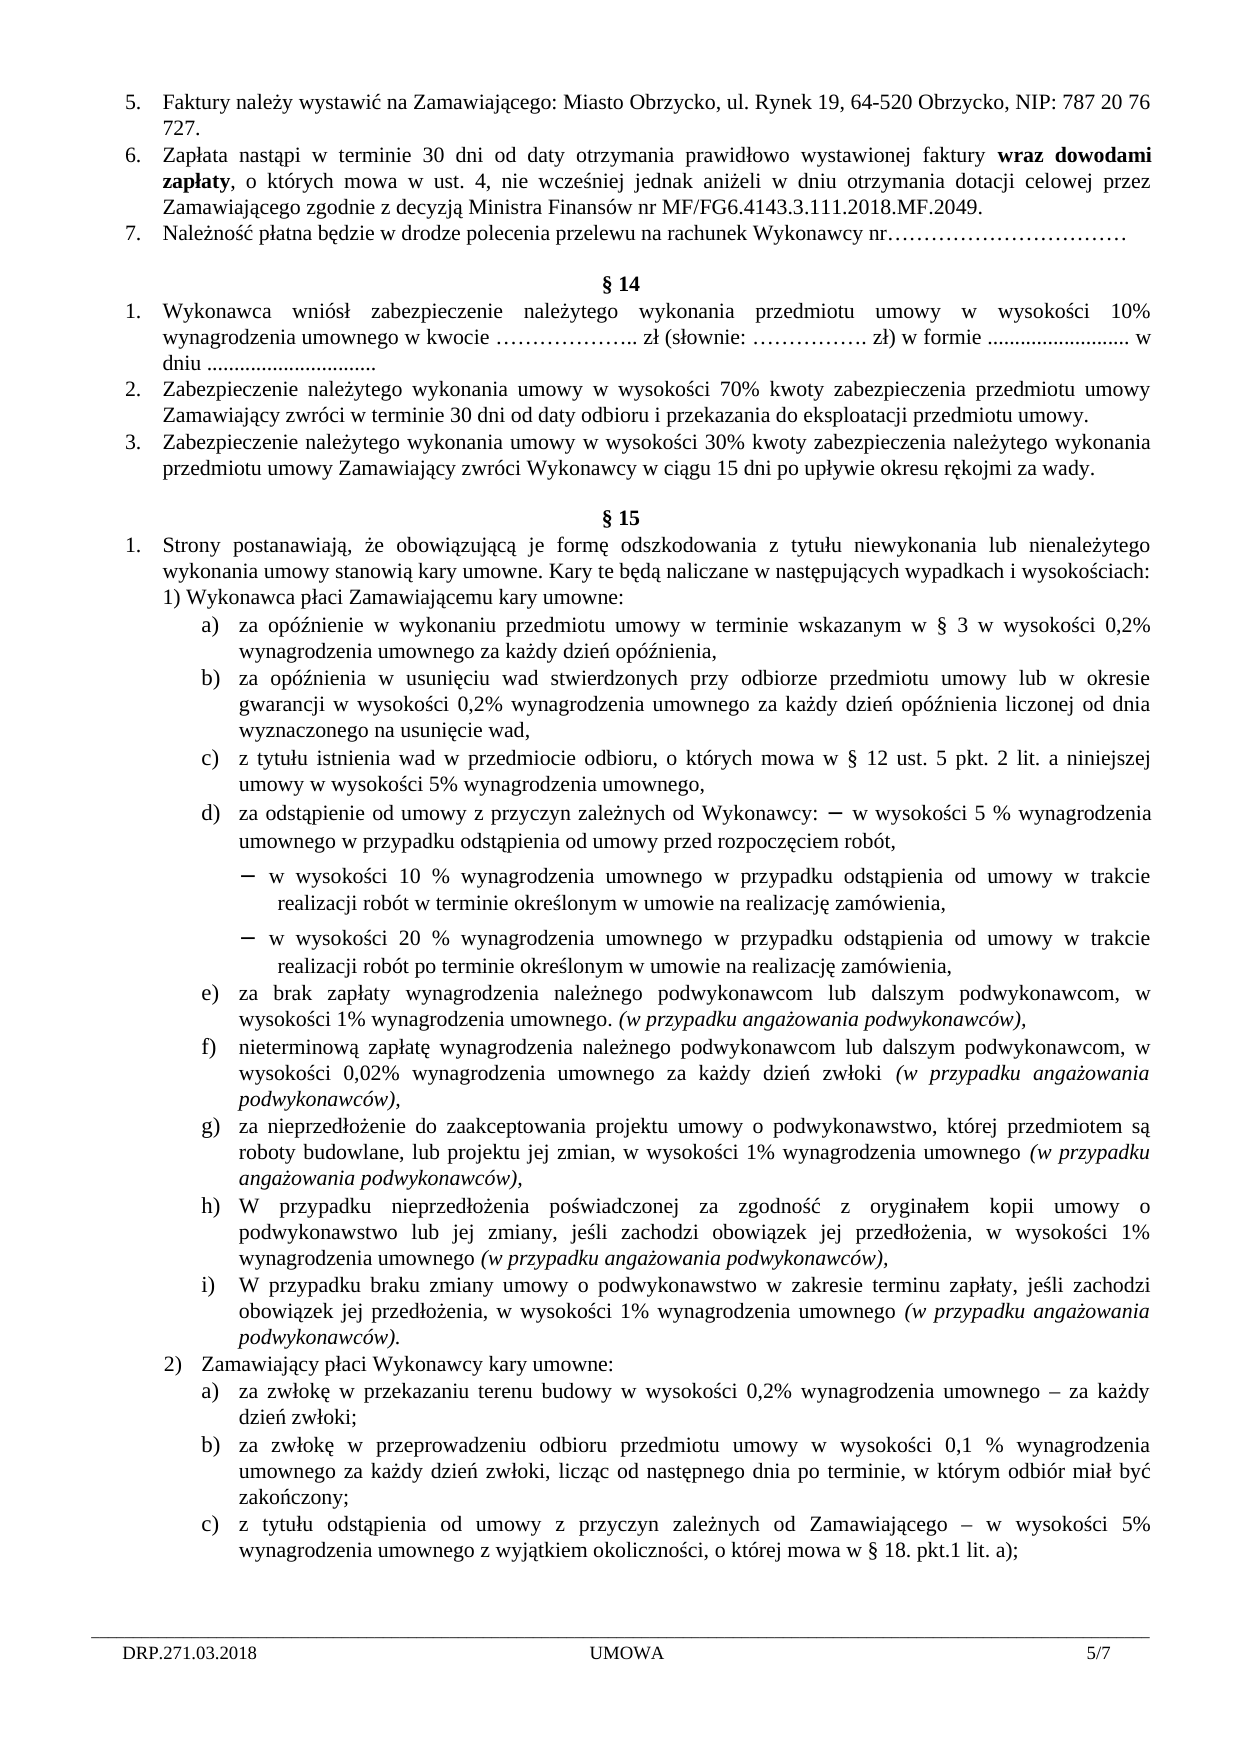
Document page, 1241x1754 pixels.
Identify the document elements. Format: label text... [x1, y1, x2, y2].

list za brak zapłaty wynagrodzenia należnego podwykonawcom lub dalszym podwykonawcom, w wysokości 1% wynagrodzenia umownego. (w przypadku angażowania podwykonawców), [201, 979, 1152, 1032]
list Zabezpieczenie należytego wykonania umowy w wysokości 30% kwoty zabezpieczenia należytego wykonania przedmiotu umowy Zamawiający zwróci Wykonawcy w ciągu 15 dni po upływie okresu rękojmi za wady. [125, 429, 1152, 480]
list Zamawiający płaci Wykonawcy kary umowne: [164, 1351, 1152, 1376]
list Należność płatna będzie w drodze polecenia przelewu na rachunek Wykonawcy nr…………………………… [125, 220, 1152, 245]
list z tytułu istnienia wad w przedmiocie odbioru, o których mowa w § 12 ust. 5 pkt. 2 lit. a niniejszej umowy w wysokości 5% wynagrodzenia umownego, [201, 744, 1152, 796]
text − w wysokości 20 % wynagrodzenia umownego w przypadku odstąpienia od umowy w trakcie realizacji robót po terminie określonym w umowie na realizację zamówienia, [239, 922, 1152, 978]
list za opóźnienia w usunięciu wad stwierdzonych przy odbiorze przedmiotu umowy lub w okresie gwarancji w wysokości 0,2% wynagrodzenia umownego za każdy dzień opóźnienia liczonej od dnia wyznaczonego na usunięcie wad, [201, 664, 1152, 742]
list Faktury należy wystawić na Zamawiającego: Miasto Obrzycko, ul. Rynek 19, 64-520 Obrzycko, NIP: 787 20 76 727. [125, 89, 1152, 141]
list Zapłata nastąpi w terminie 30 dni od daty otrzymania prawidłowo wystawionej faktury wraz dowodami zapłaty, o których mowa w ust. 4, nie wcześniej jednak aniżeli w dniu otrzymania dotacji celowej przez Zamawiającego zgodnie z decyzją Ministra Finansów nr MF/FG6.4143.3.111.2018.MF.2049. [125, 142, 1152, 219]
list za zwłokę w przekazaniu terenu budowy w wysokości 0,2% wynagrodzenia umownego – za każdy dzień zwłoki; [201, 1377, 1152, 1429]
subtitle § 15 [89, 505, 1152, 530]
list za zwłokę w przeprowadzeniu odbioru przedmiotu umowy w wysokości 0,1 % wynagrodzenia umownego za każdy dzień zwłoki, licząc od następnego dnia po terminie, w którym odbiór miał być zakończony; [201, 1431, 1152, 1509]
list Zabezpieczenie należytego wykonania umowy w wysokości 70% kwoty zabezpieczenia przedmiotu umowy Zamawiający zwróci w terminie 30 dni od daty odbioru i przekazania do eksploatacji przedmiotu umowy. [125, 376, 1152, 428]
list za odstąpienie od umowy z przyczyn zależnych od Wykonawcy: − w wysokości 5 % wynagrodzenia umownego w przypadku odstąpienia od umowy przed rozpoczęciem robót, [201, 797, 1152, 853]
list za opóźnienie w wykonaniu przedmiotu umowy w terminie wskazanym w § 3 w wysokości 0,2% wynagrodzenia umownego za każdy dzień opóźnienia, [201, 611, 1152, 663]
list Strony postanawiają, że obowiązującą je formę odszkodowania z tytułu niewykonania lub nienależytego wykonania umowy stanowią kary umowne. Kary te będą naliczane w następujących wypadkach i wysokościach: 1) Wykonawca płaci Zamawiającemu kary umowne: [125, 532, 1152, 609]
list W przypadku braku zmiany umowy o podwykonawstwo w zakresie terminu zapłaty, jeśli zachodzi obowiązek jej przedłożenia, w wysokości 1% wynagrodzenia umownego (w przypadku angażowania podwykonawców). [201, 1271, 1152, 1349]
subtitle § 14 [89, 271, 1152, 296]
list Wykonawca wniósł zabezpieczenie należytego wykonania przedmiotu umowy w wysokości 10% wynagrodzenia umownego w kwocie ……………….. zł (słownie: ……………. zł) w formie .......................... w dniu ............................... [125, 298, 1152, 375]
list z tytułu odstąpienia od umowy z przyczyn zależnych od Zamawiającego – w wysokości 5% wynagrodzenia umownego z wyjątkiem okoliczności, o której mowa w § 18. pkt.1 lit. a); [201, 1510, 1152, 1562]
list W przypadku nieprzedłożenia poświadczonej za zgodność z oryginałem kopii umowy o podwykonawstwo lub jej zmiany, jeśli zachodzi obowiązek jej przedłożenia, w wysokości 1% wynagrodzenia umownego (w przypadku angażowania podwykonawców), [201, 1192, 1152, 1270]
list za nieprzedłożenie do zaakceptowania projektu umowy o podwykonawstwo, której przedmiotem są roboty budowlane, lub projektu jej zmian, w wysokości 1% wynagrodzenia umownego (w przypadku angażowania podwykonawców), [201, 1112, 1152, 1191]
text − w wysokości 10 % wynagrodzenia umownego w przypadku odstąpienia od umowy w trakcie realizacji robót w terminie określonym w umowie na realizację zamówienia, [239, 859, 1152, 915]
list nieterminową zapłatę wynagrodzenia należnego podwykonawcom lub dalszym podwykonawcom, w wysokości 0,02% wynagrodzenia umownego za każdy dzień zwłoki (w przypadku angażowania podwykonawców), [201, 1033, 1152, 1111]
